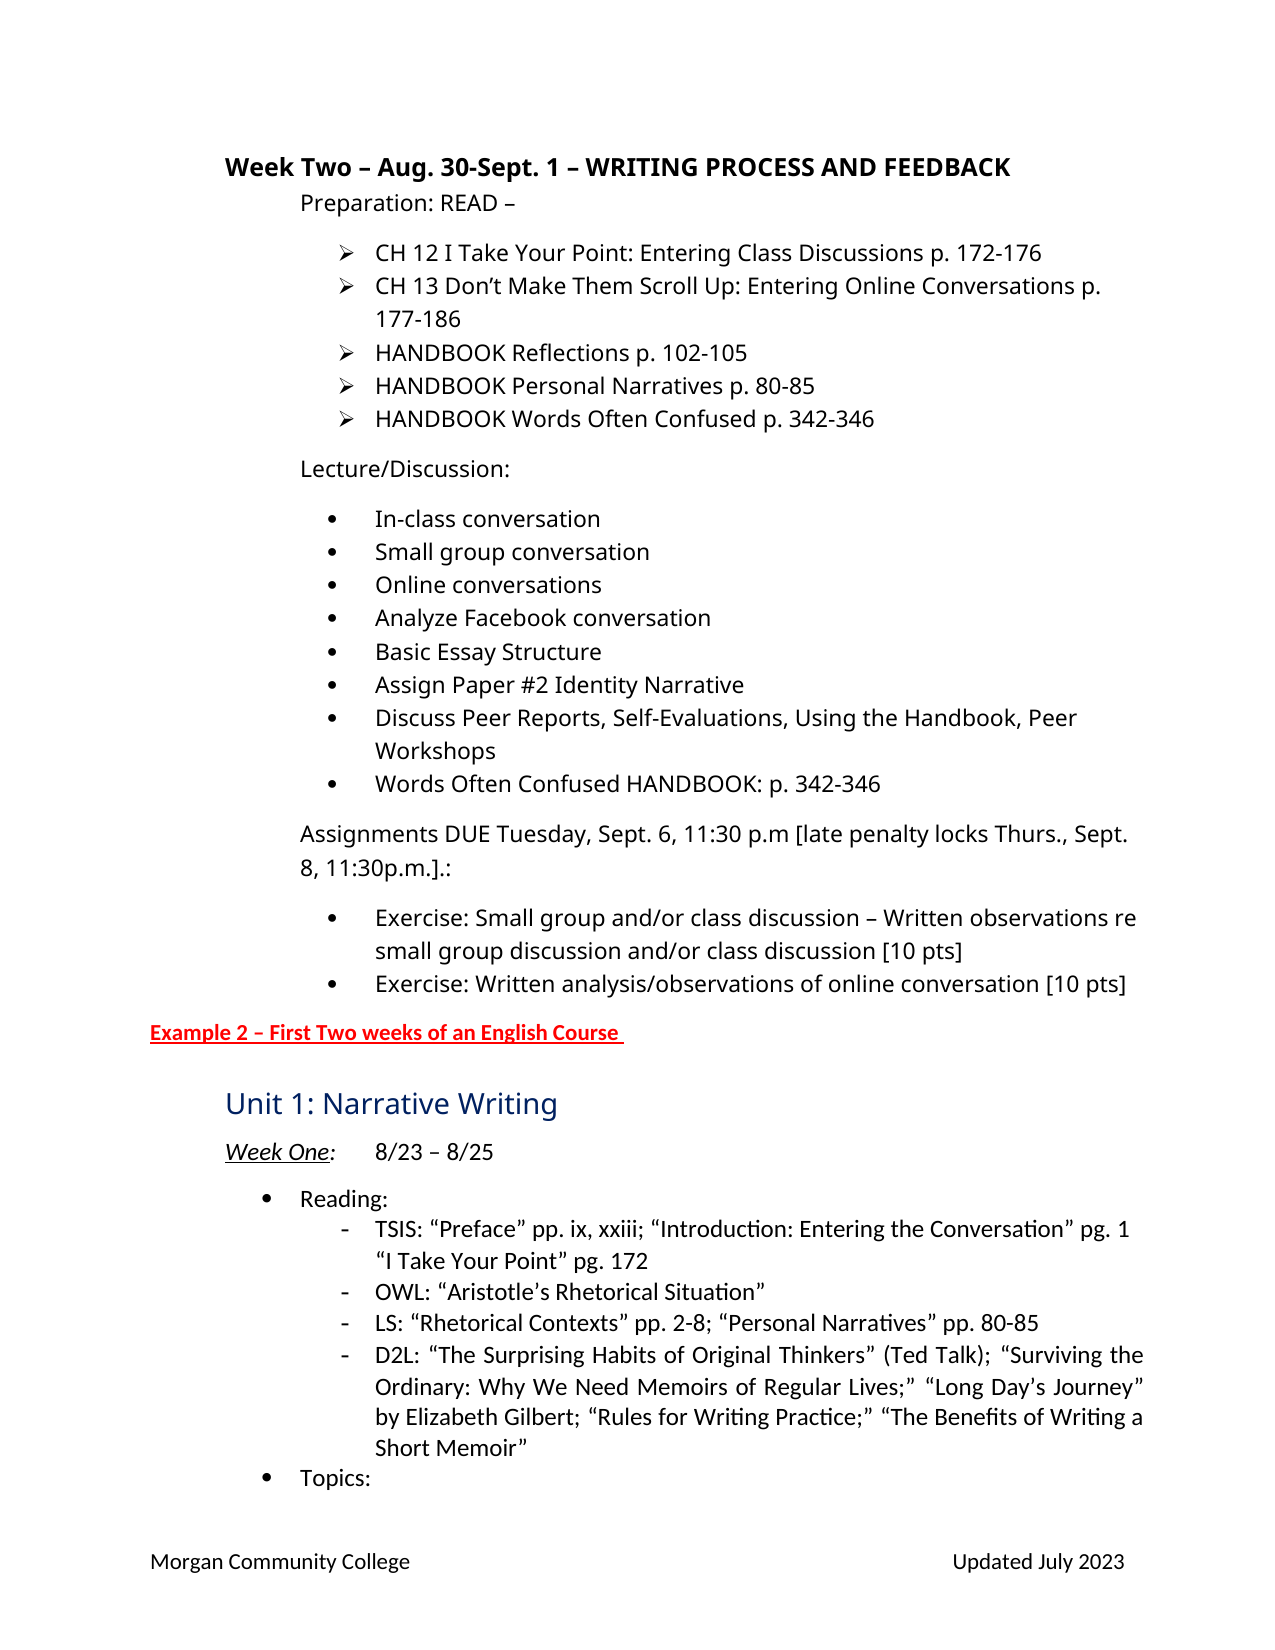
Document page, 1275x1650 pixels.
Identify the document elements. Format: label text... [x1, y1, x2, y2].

list Discuss Peer Reports, Self-Evaluations, Using the Handbook, Peer Workshops [337, 702, 1144, 766]
list HANDBOOK Reflections p. 102-105 [337, 337, 1144, 368]
list Online conversations [337, 569, 1144, 601]
list Words Often Confused HANDBOOK: p. 342-346 [337, 768, 1144, 799]
list HANDBOOK Words Often Confused p. 342-346 [337, 403, 1144, 434]
list LS: “Rhetorical Contexts” pp. 2-8; “Personal Narratives” pp. 80-85 [337, 1307, 1144, 1339]
list Assign Paper #2 Identity Narrative [337, 669, 1144, 700]
list Analyze Facebook conversation [337, 602, 1144, 634]
list Reading: [262, 1183, 1144, 1213]
subtitle Unit 1: Narrative Writing [225, 1083, 1144, 1123]
list Topics: [262, 1463, 1144, 1493]
list Small group conversation [337, 536, 1144, 567]
text Week One: 8/23 – 8/25 [225, 1136, 1144, 1166]
text Preparation: READ – [300, 187, 1144, 218]
list Exercise: Small group and/or class discussion – Written observations re small group discussion and/or class discussion [10 pts] [337, 902, 1144, 966]
list HANDBOOK Personal Narratives p. 80-85 [337, 370, 1144, 401]
text Week Two – Aug. 30-Sept. 1 – WRITING PROCESS AND FEEDBACK [225, 150, 1144, 184]
text Assignments DUE Tuesday, Sept. 6, 11:30 p.m [late penalty locks Thurs., Sept. 8, 11:30p.m.].: [300, 818, 1144, 883]
list Basic Essay Structure [337, 636, 1144, 667]
list CH 12 I Take Your Point: Entering Class Discussions p. 172-176 [337, 237, 1144, 268]
list TSIS: “Preface” pp. ix, xxiii; “Introduction: Entering the Conversation” pg. 1 “I Take Your Point” pg. 172 [337, 1213, 1144, 1276]
list CH 13 Don’t Make Them Scroll Up: Entering Online Conversations p. 177-186 [337, 270, 1144, 335]
text Example 2 – First Two weeks of an English Course [150, 1018, 1144, 1046]
list D2L: “The Surprising Habits of Original Thinkers” (Ted Talk); “Surviving the Ordinary: Why We Need Memoirs of Regular Lives;” “Long Day’s Journey” by Elizabeth Gilbert; “Rules for Writing Practice;” “The Benefits of Writing a Short Memoir” [337, 1339, 1144, 1463]
list OWL: “Aristotle’s Rhetorical Situation” [337, 1276, 1144, 1307]
text Lecture/Discussion: [225, 453, 1144, 484]
list Exercise: Written analysis/observations of online conversation [10 pts] [337, 968, 1144, 999]
list In-class conversation [337, 503, 1144, 534]
